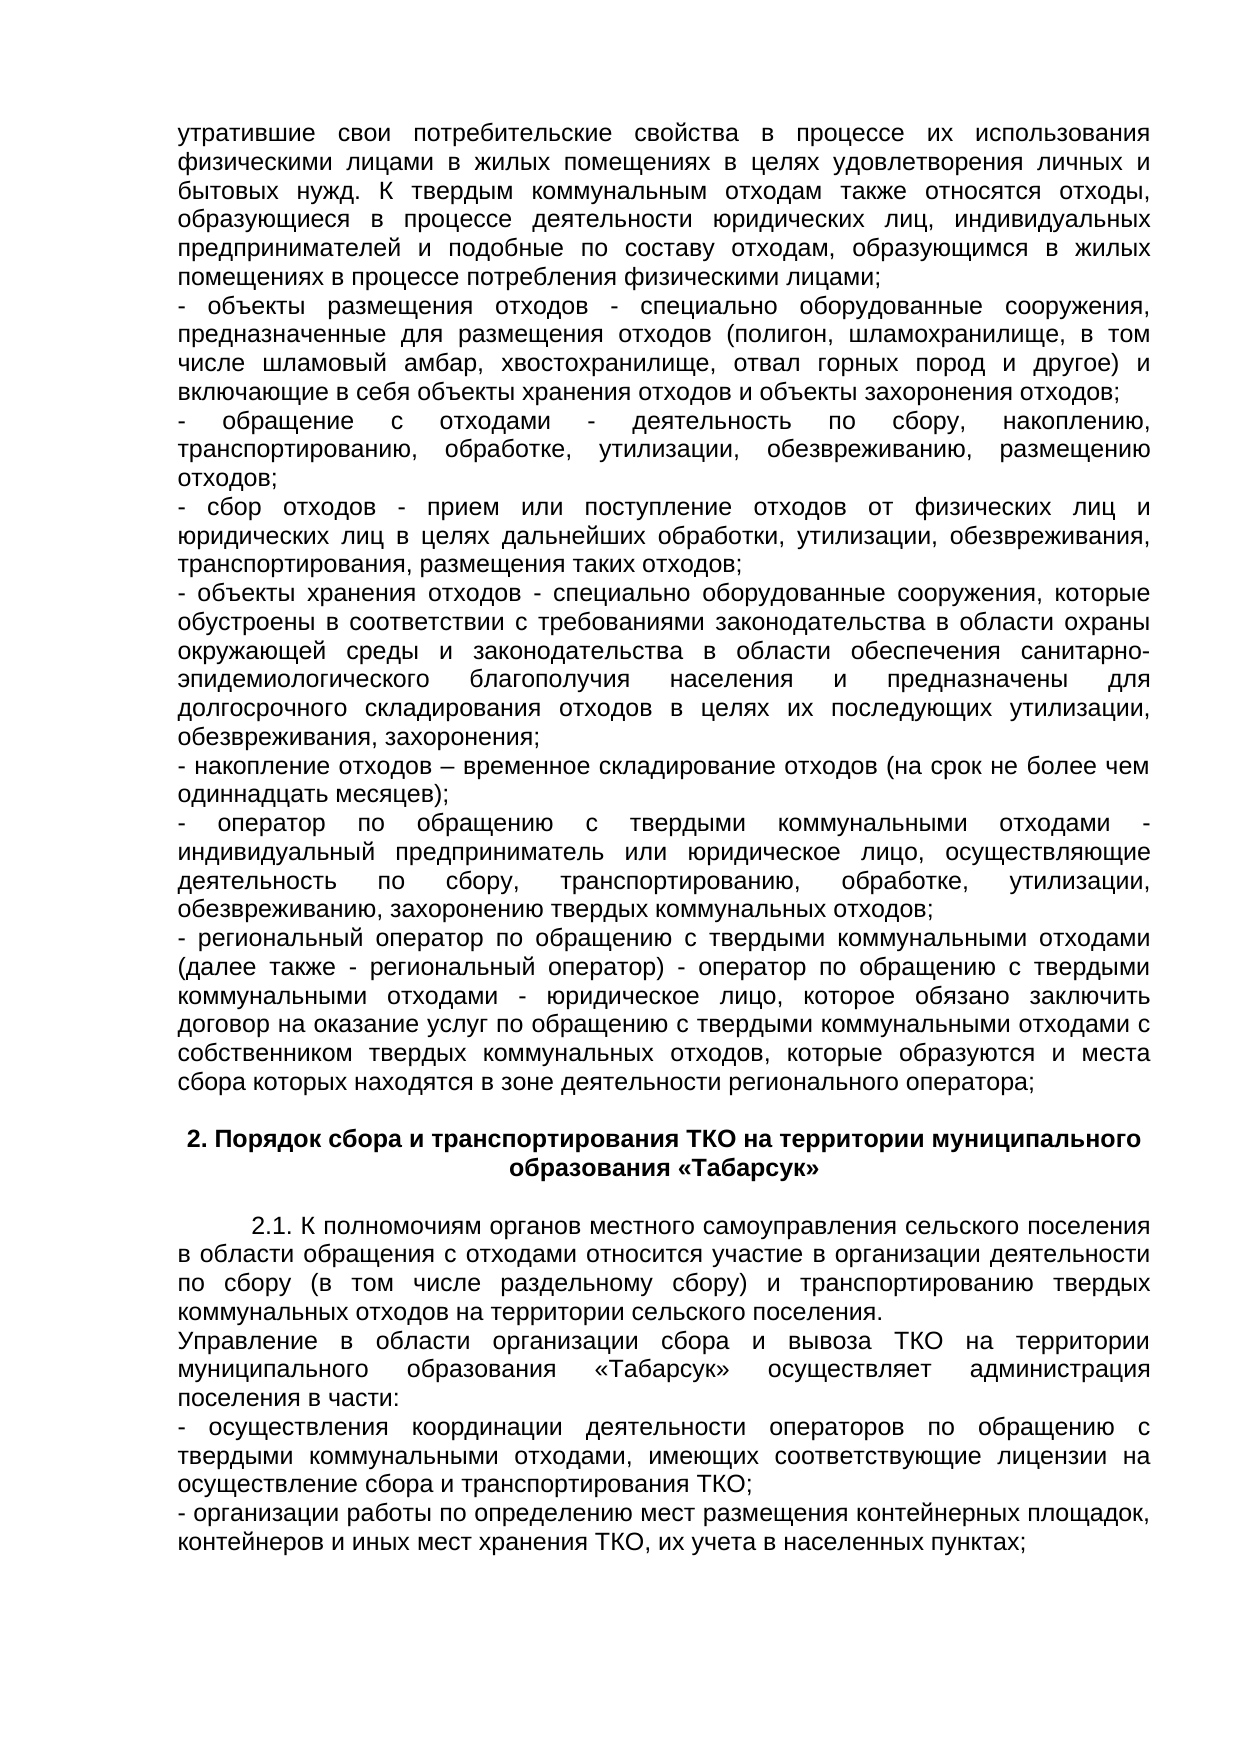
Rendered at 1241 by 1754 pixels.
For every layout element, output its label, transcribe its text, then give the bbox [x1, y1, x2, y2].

text - объекты размещения отходов - специально оборудованные сооружения, предназначенные для размещения отходов (полигон, шламохранилище, в том числе шламовый амбар, хвостохранилище, отвал горных пород и другое) и включающие в себя объекты хранения отходов и объекты захоронения отходов; [177, 291, 1152, 406]
text Управление в области организации сбора и вывоза ТКО на территории муниципального образования «Табарсук» осуществляет администрация поселения в части: [177, 1326, 1152, 1412]
text 2.1. К полномочиям органов местного самоуправления сельского поселения в области обращения с отходами относится участие в организации деятельности по сбору (в том числе раздельному сбору) и транспортированию твердых коммунальных отходов на территории сельского поселения. [177, 1211, 1152, 1326]
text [177, 118, 1152, 291]
text 2. Порядок сбора и транспортирования ТКО на территории муниципального образования «Табарсук» [177, 1124, 1152, 1182]
text - обращение с отходами - деятельность по сбору, накоплению, транспортированию, обработке, утилизации, обезвреживанию, размещению отходов; [177, 406, 1152, 492]
text - объекты хранения отходов - специально оборудованные сооружения, которые обустроены в соответствии с требованиями законодательства в области охраны окружающей среды и законодательства в области обеспечения санитарно-эпидемиологического благополучия населения и предназначены для долгосрочного складирования отходов в целях их последующих утилизации, обезвреживания, захоронения; [177, 578, 1152, 751]
text - накопление отходов – временное складирование отходов (на срок не более чем одиннадцать месяцев); [177, 751, 1152, 808]
text - осуществления координации деятельности операторов по обращению с твердыми коммунальными отходами, имеющих соответствующие лицензии на осуществление сбора и транспортирования ТКО; [177, 1412, 1152, 1498]
text - региональный оператор по обращению с твердыми коммунальными отходами (далее также - региональный оператор) - оператор по обращению с твердыми коммунальными отходами - юридическое лицо, которое обязано заключить договор на оказание услуг по обращению с твердыми коммунальными отходами с собственником твердых коммунальных отходов, которые образуются и места сбора которых находятся в зоне деятельности регионального оператора; [177, 923, 1152, 1096]
text - организации работы по определению мест размещения контейнерных площадок, контейнеров и иных мест хранения ТКО, их учета в населенных пунктах; [177, 1498, 1152, 1556]
text - оператор по обращению с твердыми коммунальными отходами - индивидуальный предприниматель или юридическое лицо, осуществляющие деятельность по сбору, транспортированию, обработке, утилизации, обезвреживанию, захоронению твердых коммунальных отходов; [177, 808, 1152, 923]
text - сбор отходов - прием или поступление отходов от физических лиц и юридических лиц в целях дальнейших обработки, утилизации, обезвреживания, транспортирования, размещения таких отходов; [177, 492, 1152, 578]
